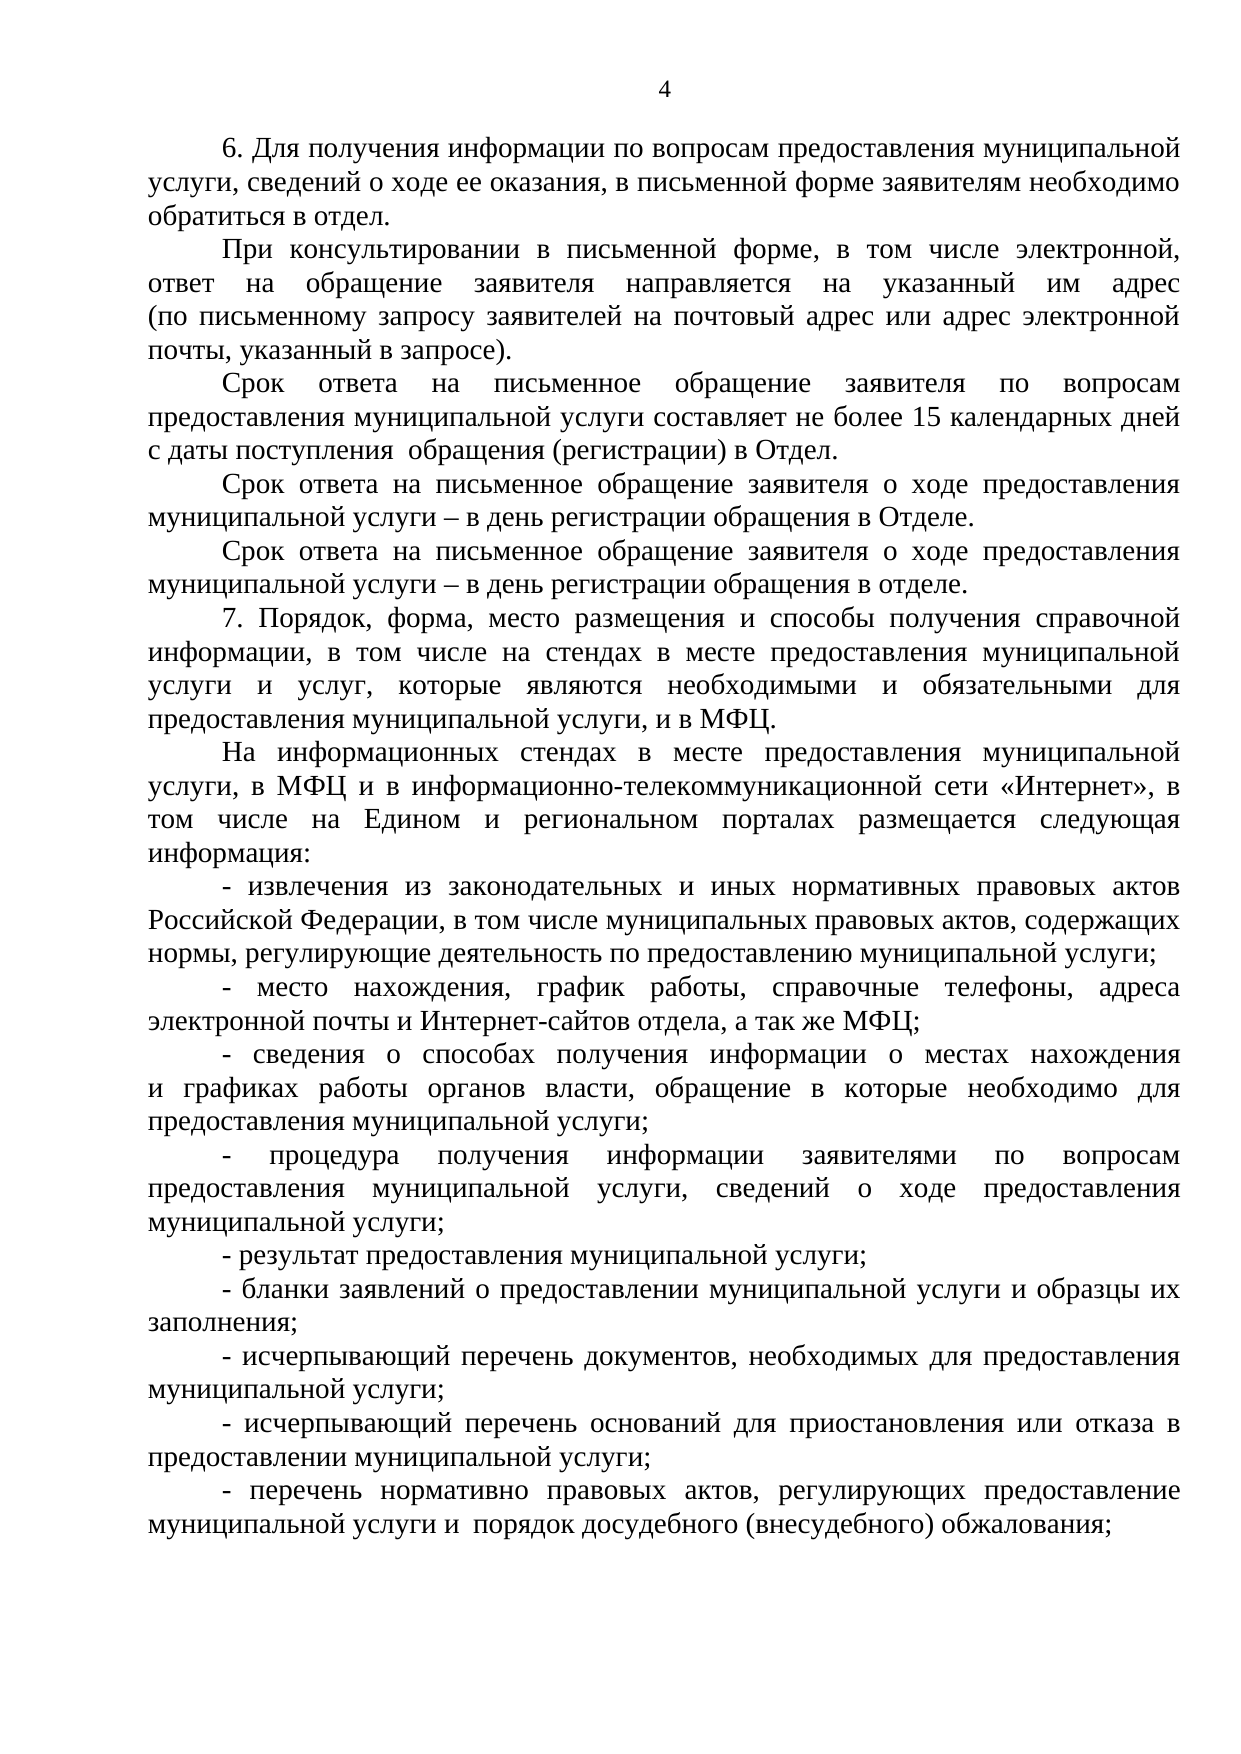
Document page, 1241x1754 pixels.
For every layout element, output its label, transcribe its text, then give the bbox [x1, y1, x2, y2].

text Срок ответа на письменное обращение заявителя о ходе предоставления муниципальной услуги – в день регистрации обращения в Отделе. [148, 466, 1181, 533]
text - исчерпывающий перечень оснований для приостановления или отказа в предоставлении муниципальной услуги; [148, 1405, 1181, 1472]
text - бланки заявлений о предоставлении муниципальной услуги и образцы их заполнения; [148, 1271, 1181, 1338]
text - сведения о способах получения информации о местах нахождения и графиках работы органов власти, обращение в которые необходимо для предоставления муниципальной услуги; [148, 1036, 1181, 1137]
text Срок ответа на письменное обращение заявителя о ходе предоставления муниципальной услуги – в день регистрации обращения в отделе. [148, 533, 1181, 600]
text На информационных стендах в месте предоставления муниципальной услуги, в МФЦ и в информационно-телекоммуникационной сети «Интернет», в том числе на Едином и региональном порталах размещается следующая информация: [148, 734, 1181, 868]
text Срок ответа на письменное обращение заявителя по вопросам предоставления муниципальной услуги составляет не более 15 календарных дней с даты поступления обращения (регистрации) в Отдел. [148, 365, 1181, 466]
text 7. Порядок, форма, место размещения и способы получения справочной информации, в том числе на стендах в месте предоставления муниципальной услуги и услуг, которые являются необходимыми и обязательными для предоставления муниципальной услуги, и в МФЦ. [148, 600, 1181, 734]
text При консультировании в письменной форме, в том числе электронной, ответ на обращение заявителя направляется на указанный им адрес (по письменному запросу заявителей на почтовый адрес или адрес электронной почты, указанный в запросе). [148, 231, 1181, 365]
text - процедура получения информации заявителями по вопросам предоставления муниципальной услуги, сведений о ходе предоставления муниципальной услуги; [148, 1137, 1181, 1237]
text - извлечения из законодательных и иных нормативных правовых актов Российской Федерации, в том числе муниципальных правовых актов, содержащих нормы, регулирующие деятельность по предоставлению муниципальной услуги; [148, 868, 1181, 969]
text - исчерпывающий перечень документов, необходимых для предоставления муниципальной услуги; [148, 1338, 1181, 1405]
text - перечень нормативно правовых актов, регулирующих предоставление муниципальной услуги и порядок досудебного (внесудебного) обжалования; [148, 1472, 1181, 1539]
text 6. Для получения информации по вопросам предоставления муниципальной услуги, сведений о ходе ее оказания, в письменной форме заявителям необходимо обратиться в отдел. [148, 131, 1181, 231]
text - результат предоставления муниципальной услуги; [148, 1237, 1181, 1271]
text - место нахождения, график работы, справочные телефоны, адреса электронной почты и Интернет-сайтов отдела, а так же МФЦ; [148, 969, 1181, 1036]
